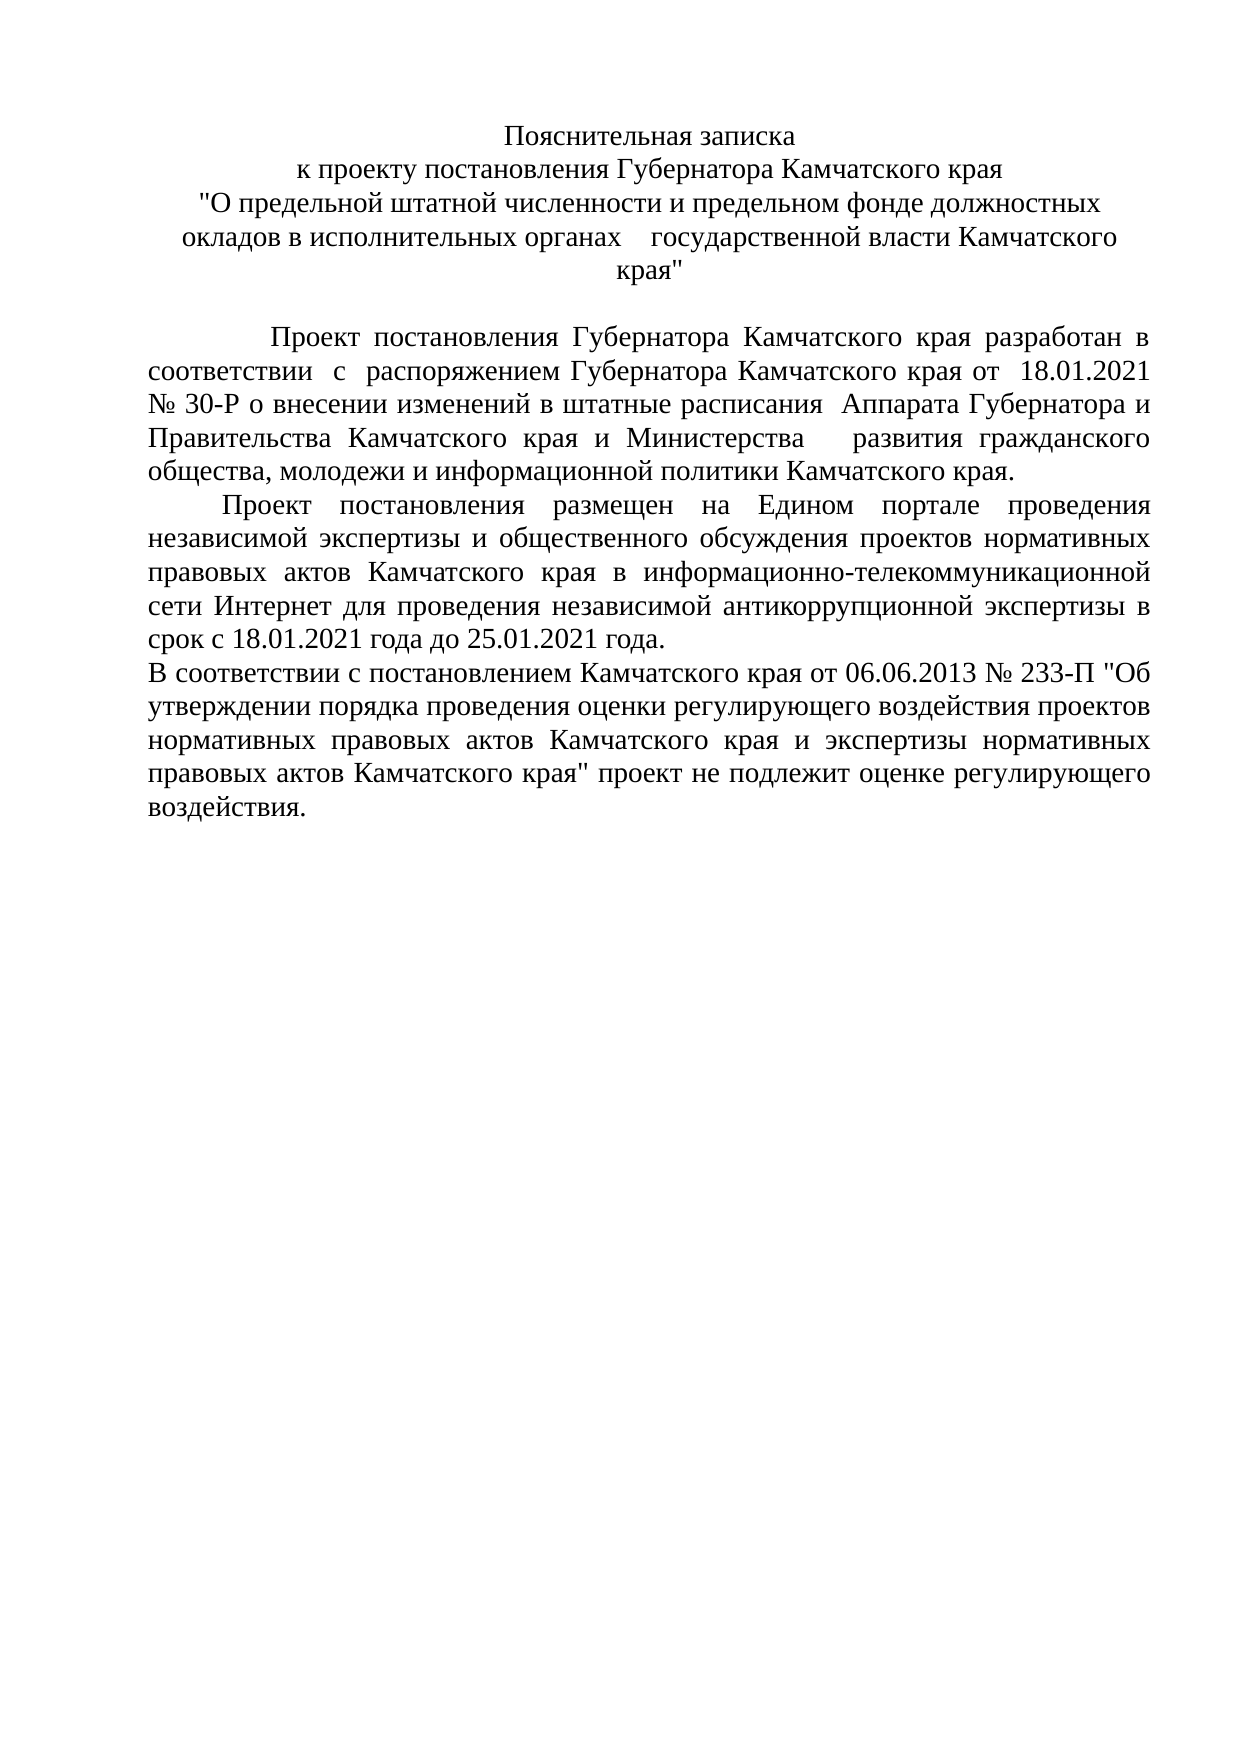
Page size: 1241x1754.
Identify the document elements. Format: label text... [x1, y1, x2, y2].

text Проект постановления Губернатора Камчатского края разработан в соответствии с распоряжением Губернатора Камчатского края от 18.01.2021 № 30-Р о внесении изменений в штатные расписания Аппарата Губернатора и Правительства Камчатского края и Министерства развития гражданского общества, молодежи и информационной политики Камчатского края. [148, 319, 1152, 487]
text к проекту постановления Губернатора Камчатского края [148, 152, 1152, 185]
text Пояснительная записка [148, 118, 1152, 152]
text Проект постановления размещен на Едином портале проведения независимой экспертизы и общественного обсуждения проектов нормативных правовых актов Камчатского края в информационно-телекоммуникационной сети Интернет для проведения независимой антикоррупционной экспертизы в срок с 18.01.2021 года до 25.01.2021 года. [148, 487, 1152, 655]
text В соответствии с постановлением Камчатского края от 06.06.2013 № 233-П "Об утверждении порядка проведения оценки регулирующего воздействия проектов нормативных правовых актов Камчатского края и экспертизы нормативных правовых актов Камчатского края" проект не подлежит оценке регулирующего воздействия. [148, 655, 1152, 822]
text "О предельной штатной численности и предельном фонде должностных окладов в исполнительных органах государственной власти Камчатского края" [148, 185, 1152, 286]
